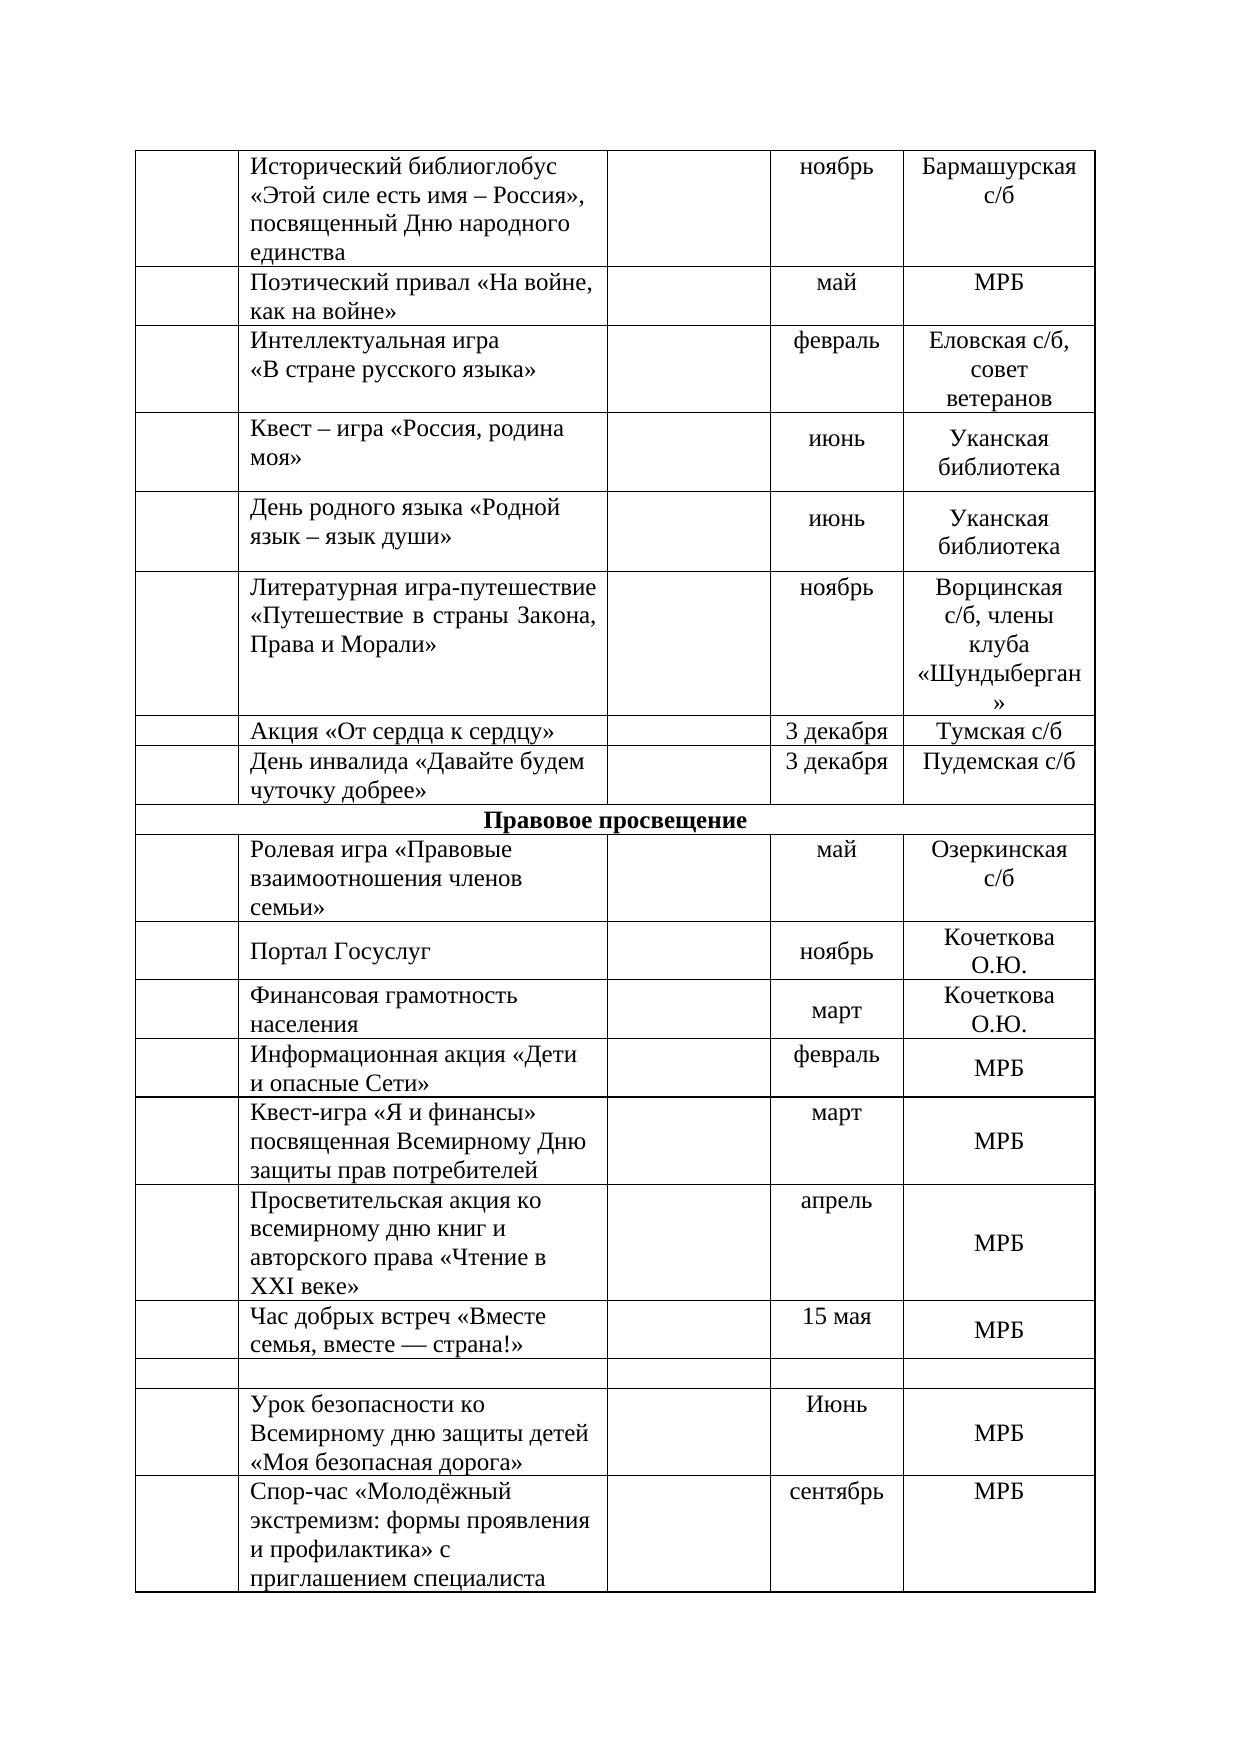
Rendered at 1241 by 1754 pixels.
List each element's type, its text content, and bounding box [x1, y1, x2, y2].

table_cell [608, 151, 770, 266]
table_cell [136, 922, 238, 979]
table_cell [608, 922, 770, 979]
table_cell [136, 1185, 238, 1300]
table_cell ноябрь [771, 922, 903, 979]
table_cell февраль [771, 326, 903, 412]
table_cell [608, 746, 770, 804]
table_cell [608, 716, 770, 745]
table_cell [608, 267, 770, 324]
table_cell Квест-игра «Я и финансы» посвященная Всемирному Дню защиты прав потребителей [239, 1098, 607, 1184]
table_cell [136, 267, 238, 324]
table_cell [608, 980, 770, 1038]
table_cell 3 декабря [771, 746, 903, 804]
table_cell Спор-час «Молодёжный экстремизм: формы проявления и профилактика» с приглашением специалиста Администрации [239, 1476, 607, 1591]
table_cell [136, 835, 238, 921]
table_cell июнь [771, 492, 903, 571]
table_cell [136, 1098, 238, 1184]
table_cell [608, 413, 770, 491]
table_cell сентябрь [771, 1476, 903, 1591]
table_cell Озеркинская с/б [904, 835, 1094, 921]
table_cell МРБ [904, 1185, 1094, 1300]
table_cell Бармашурская с/б [904, 151, 1094, 266]
table_cell [239, 1359, 607, 1388]
table_cell март [771, 1098, 903, 1184]
table_cell Кочеткова О.Ю. [904, 922, 1094, 979]
table_cell [608, 1185, 770, 1300]
table_cell 3 декабря [771, 716, 903, 745]
table_cell [608, 1389, 770, 1475]
table_cell Ролевая игра «Правовые взаимоотношения членов семьи» [239, 835, 607, 921]
table_cell Литературная игра-путешествие «Путешествие в страны Закона, Права и Морали» [239, 572, 607, 715]
table_cell Интеллектуальная игра «В стране русского языка» [239, 326, 607, 412]
table_cell [608, 835, 770, 921]
table_cell [136, 326, 238, 412]
table_cell [771, 1359, 903, 1388]
table_cell [608, 1301, 770, 1358]
table_cell февраль [771, 1039, 903, 1096]
table_cell [136, 1476, 238, 1591]
table_cell Час добрых встреч «Вместе семья, вместе — страна!» [239, 1301, 607, 1358]
table_cell [608, 1039, 770, 1096]
table_cell [136, 1039, 238, 1096]
table_cell Портал Госуслуг [239, 922, 607, 979]
table_cell МРБ [904, 1098, 1094, 1184]
table_cell [608, 572, 770, 715]
table_cell [136, 980, 238, 1038]
table_cell Тумская с/б [904, 716, 1094, 745]
table_cell [608, 492, 770, 571]
table_cell Финансовая грамотность населения [239, 980, 607, 1038]
table_cell [608, 1359, 770, 1388]
table_cell [136, 572, 238, 715]
table_cell МРБ [904, 1389, 1094, 1475]
table_cell [136, 413, 238, 491]
table_cell Июнь [771, 1389, 903, 1475]
table_cell Квест – игра «Россия, родина моя» [239, 413, 607, 491]
table_cell ноябрь [771, 151, 903, 266]
table_cell [136, 492, 238, 571]
table_cell Просветительская акция ко всемирному дню книг и авторского права «Чтение в XXI веке» [239, 1185, 607, 1300]
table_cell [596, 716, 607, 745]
table_cell МРБ [904, 1039, 1094, 1096]
table_cell [608, 1476, 770, 1591]
table_cell [136, 746, 238, 804]
table_cell [136, 1301, 238, 1358]
table_cell ноябрь [771, 572, 903, 715]
table_cell Еловская с/б, совет ветеранов [904, 326, 1094, 412]
table_cell май [771, 267, 903, 324]
table_cell 15 мая [771, 1301, 903, 1358]
table_cell [136, 1389, 238, 1475]
table_cell Исторический библиоглобус «Этой силе есть имя – Россия», посвященный Дню народного единства [239, 151, 607, 266]
table_cell Информационная акция «Дети и опасные Сети» [239, 1039, 607, 1096]
table_cell Ворцинская с/б, члены клуба «Шундыберган» [904, 572, 1094, 715]
table_cell июнь [771, 413, 903, 491]
table_cell май [771, 835, 903, 921]
table_cell День родного языка «Родной язык – язык души» [239, 492, 607, 571]
table_cell [136, 716, 238, 745]
table_cell Правовое просвещение [136, 805, 1094, 833]
table_cell апрель [771, 1185, 903, 1300]
table_cell [136, 151, 238, 266]
table_cell Уканская библиотека [904, 492, 1094, 571]
table_cell [136, 1359, 238, 1388]
table_cell [608, 1098, 770, 1184]
table_cell Урок безопасности ко Всемирному дню защиты детей «Моя безопасная дорога» [239, 1389, 607, 1475]
table_cell март [771, 980, 903, 1038]
table_cell МРБ [904, 1301, 1094, 1358]
table_cell Поэтический привал «На войне, как на войне» [239, 267, 607, 324]
table_cell Уканская библиотека [904, 413, 1094, 491]
table_cell МРБ [904, 267, 1094, 324]
table_cell [904, 1359, 1094, 1388]
table_cell Пудемская с/б [904, 746, 1094, 804]
table_cell [608, 326, 770, 412]
table_cell Кочеткова О.Ю. [904, 980, 1094, 1038]
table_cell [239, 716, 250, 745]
table_cell МРБ [904, 1476, 1094, 1591]
table_cell День инвалида «Давайте будем чуточку добрее» [239, 746, 607, 804]
